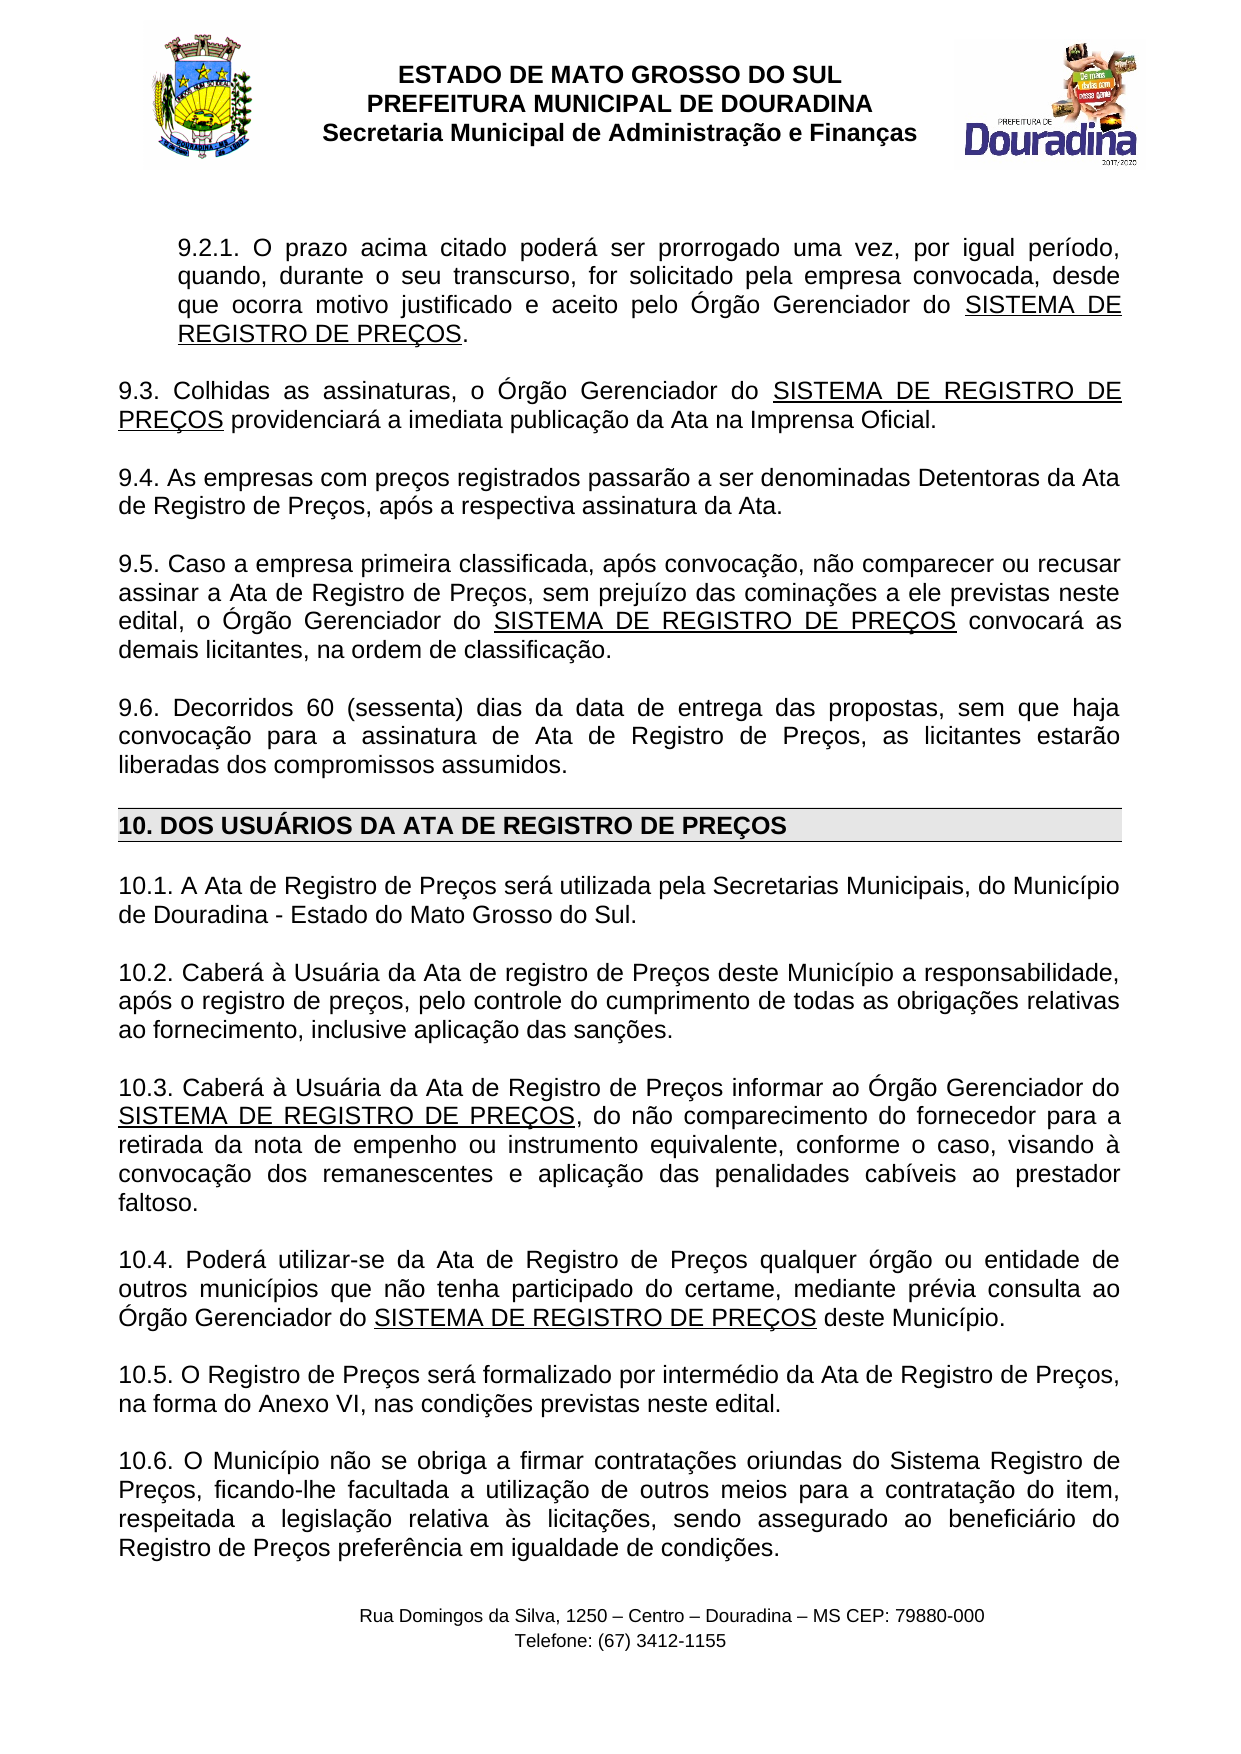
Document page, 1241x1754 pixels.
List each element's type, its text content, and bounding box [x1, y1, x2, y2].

text 10.3. Caberá à Usuária da Ata de Registro de Preços informar ao Órgão Gerenciador do SISTEMA DE REGISTRO DE PREÇOS, do não comparecimento do fornecedor para a retirada da nota de empenho ou instrumento equivalente, conforme o caso, visando à convocação dos remanescentes e aplicação das penalidades cabíveis ao prestador faltoso. [118, 1072, 1122, 1216]
text 10. DOS USUÁRIOS DA ATA DE REGISTRO DE PREÇOS [118, 809, 1122, 841]
text 10.5. O Registro de Preços será formalizado por intermédio da Ata de Registro de Preços, na forma do Anexo VI, nas condições previstas neste edital. [118, 1360, 1122, 1417]
text 9.5. Caso a empresa primeira classificada, após convocação, não comparecer ou recusar assinar a Ata de Registro de Preços, sem prejuízo das cominações a ele previstas neste edital, o Órgão Gerenciador do SISTEMA DE REGISTRO DE PREÇOS convocará as demais licitantes, na ordem de classificação. [118, 549, 1122, 664]
text 10.1. A Ata de Registro de Preços será utilizada pela Secretarias Municipais, do Município de Douradina - Estado do Mato Grosso do Sul. [118, 871, 1122, 929]
text 10.4. Poderá utilizar-se da Ata de Registro de Preços qualquer órgão ou entidade de outros municípios que não tenha participado do certame, mediante prévia consulta ao Órgão Gerenciador do SISTEMA DE REGISTRO DE PREÇOS deste Município. [118, 1245, 1122, 1331]
picture [143, 20, 260, 170]
text 9.2.1. O prazo acima citado poderá ser prorrogado uma vez, por igual período, quando, durante o seu transcurso, for solicitado pela empresa convocada, desde que ocorra motivo justificado e aceito pelo Órgão Gerenciador do SISTEMA DE REGISTRO DE PREÇOS. [177, 232, 1122, 347]
picture [954, 39, 1147, 170]
text 9.6. Decorridos 60 (sessenta) dias da data de entrega das propostas, sem que haja convocação para a assinatura de Ata de Registro de Preços, as licitantes estarão liberadas dos compromissos assumidos. [118, 692, 1122, 779]
text 9.4. As empresas com preços registrados passarão a ser denominadas Detentoras da Ata de Registro de Preços, após a respectiva assinatura da Ata. [118, 462, 1122, 520]
text 10.2. Caberá à Usuária da Ata de registro de Preços deste Município a responsabilidade, após o registro de preços, pelo controle do cumprimento de todas as obrigações relativas ao fornecimento, inclusive aplicação das sanções. [118, 957, 1122, 1044]
text 9.3. Colhidas as assinaturas, o Órgão Gerenciador do SISTEMA DE REGISTRO DE PREÇOS providenciará a imediata publicação da Ata na Imprensa Oficial. [118, 376, 1122, 434]
text 10.6. O Município não se obriga a firmar contratações oriundas do Sistema Registro de Preços, ficando-lhe facultada a utilização de outros meios para a contratação do item, respeitada a legislação relativa às licitações, sendo assegurado ao beneficiário do Registro de Preços preferência em igualdade de condições. [118, 1446, 1122, 1561]
